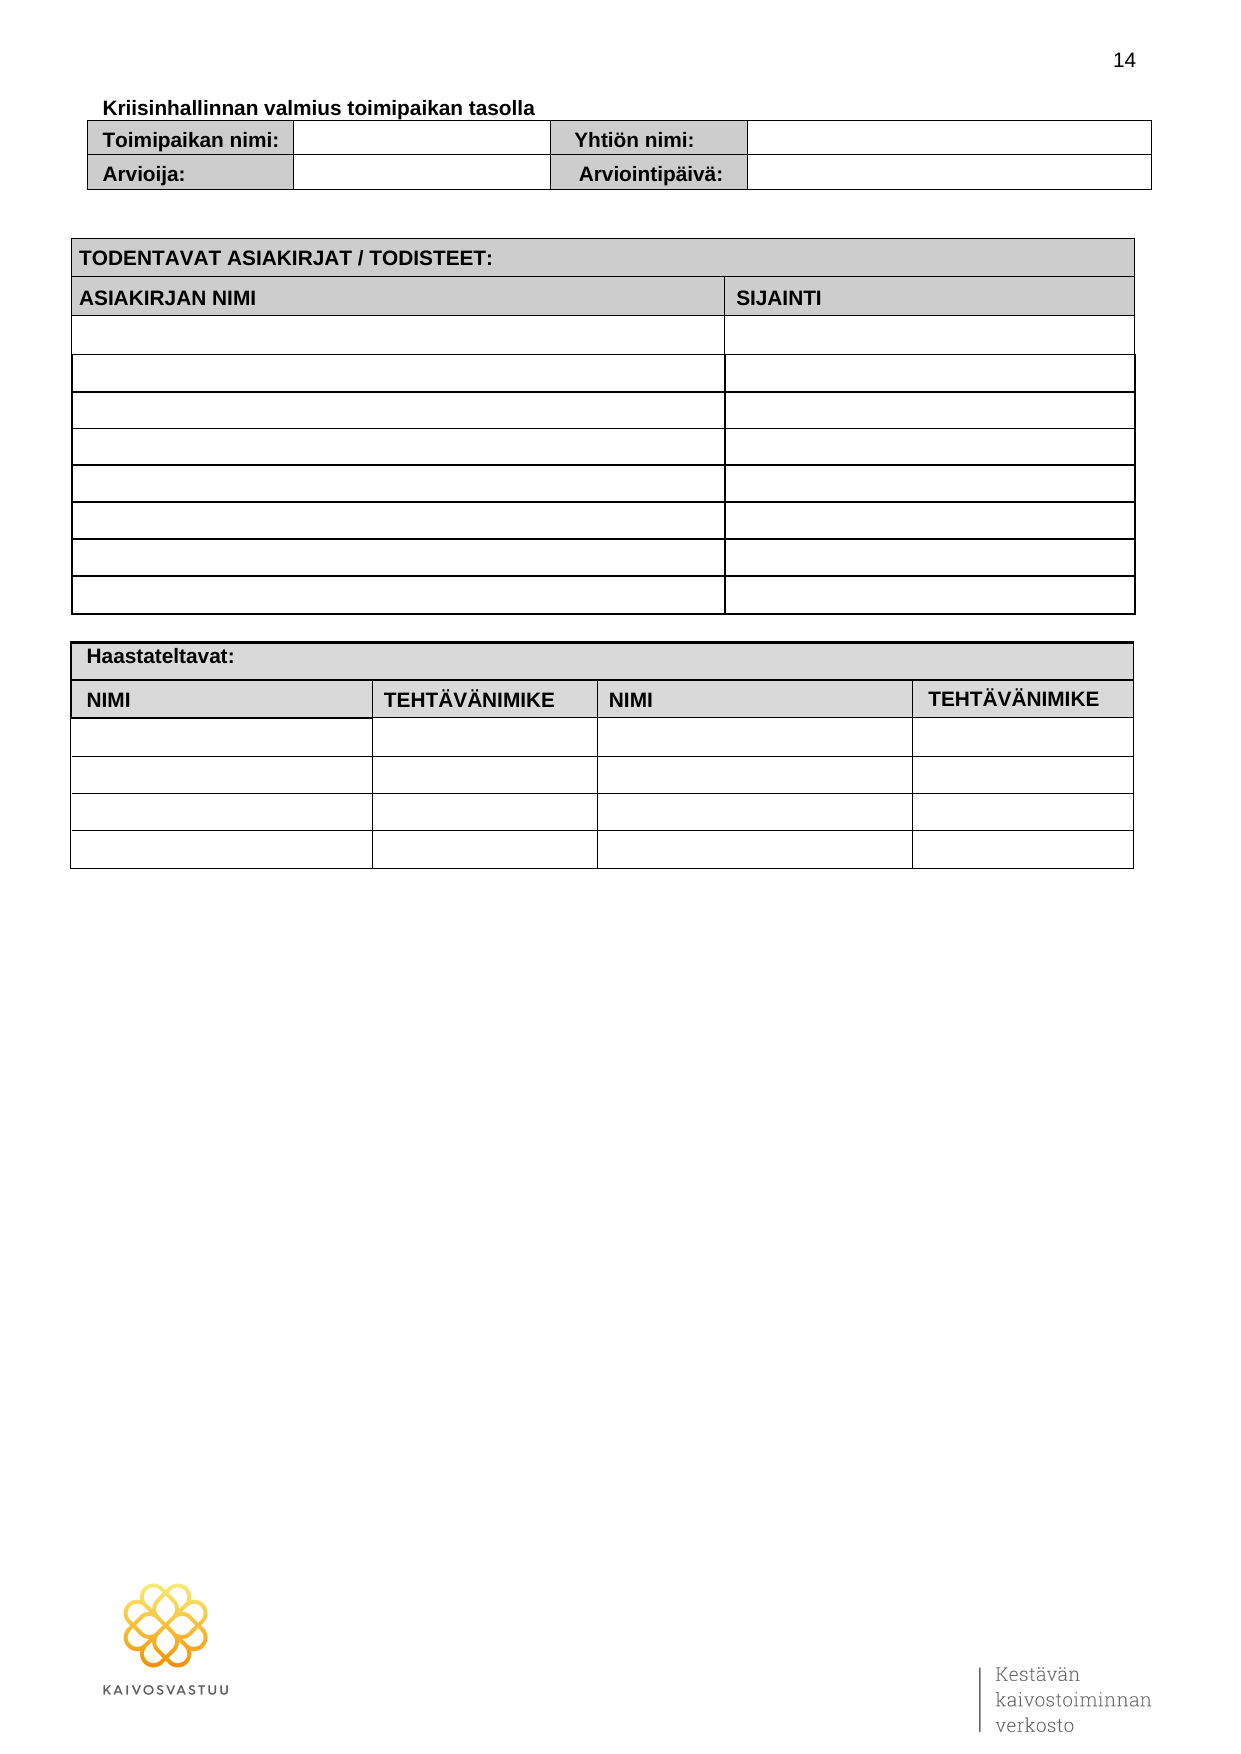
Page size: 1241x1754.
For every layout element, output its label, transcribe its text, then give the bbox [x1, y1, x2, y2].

table_header [748, 121, 1151, 154]
table_cell NIMI [72, 681, 372, 717]
table_cell [726, 355, 1134, 391]
table_cell [748, 155, 1151, 189]
table_cell [726, 393, 1134, 427]
table_cell [73, 466, 724, 501]
table_cell [71, 831, 372, 868]
table_cell [726, 540, 1134, 575]
table_cell ASIAKIRJAN NIMI [72, 277, 724, 315]
table_cell Arviointipäivä: [551, 155, 747, 189]
text Kriisinhallinnan valmius toimipaikan tasolla [102, 96, 1136, 120]
table_cell [72, 316, 724, 354]
table_cell [73, 503, 724, 538]
table_cell [725, 316, 1134, 354]
table_header Toimipaikan nimi: [88, 121, 293, 154]
table_cell [598, 831, 912, 868]
table_cell [726, 429, 1134, 464]
table_cell [598, 718, 912, 756]
table_cell NIMI [598, 681, 912, 717]
table_cell [726, 466, 1134, 501]
table_cell [73, 393, 724, 427]
table_cell Arvioija: [88, 155, 293, 189]
table_cell [73, 577, 724, 613]
table_cell [598, 794, 912, 829]
table_header Yhtiön nimi: [551, 121, 747, 154]
table_cell SIJAINTI [725, 277, 1134, 315]
table_cell [373, 794, 597, 829]
table_header TODENTAVAT ASIAKIRJAT / TODISTEET: [72, 239, 1134, 276]
table_cell [913, 831, 1133, 868]
table_cell [71, 719, 372, 756]
table_cell [73, 355, 724, 391]
table_header [294, 121, 550, 154]
picture [102, 1582, 229, 1696]
table_cell [73, 540, 724, 575]
table_cell [294, 155, 550, 189]
table_cell [913, 757, 1133, 793]
table_cell [913, 718, 1133, 756]
picture [977, 1664, 1155, 1735]
table_header Haastateltavat: [72, 644, 1133, 679]
table_cell TEHTÄVÄNIMIKE [373, 681, 597, 717]
table_cell [73, 429, 724, 464]
table_cell [373, 831, 597, 868]
table_cell [726, 503, 1134, 538]
table_cell [71, 794, 372, 829]
table_cell [373, 757, 597, 793]
table_cell [726, 577, 1134, 613]
table_cell [373, 718, 597, 756]
table_cell TEHTÄVÄNIMIKE [913, 681, 1133, 717]
table_cell [71, 757, 372, 793]
table_cell [598, 757, 912, 793]
table_cell [913, 794, 1133, 829]
